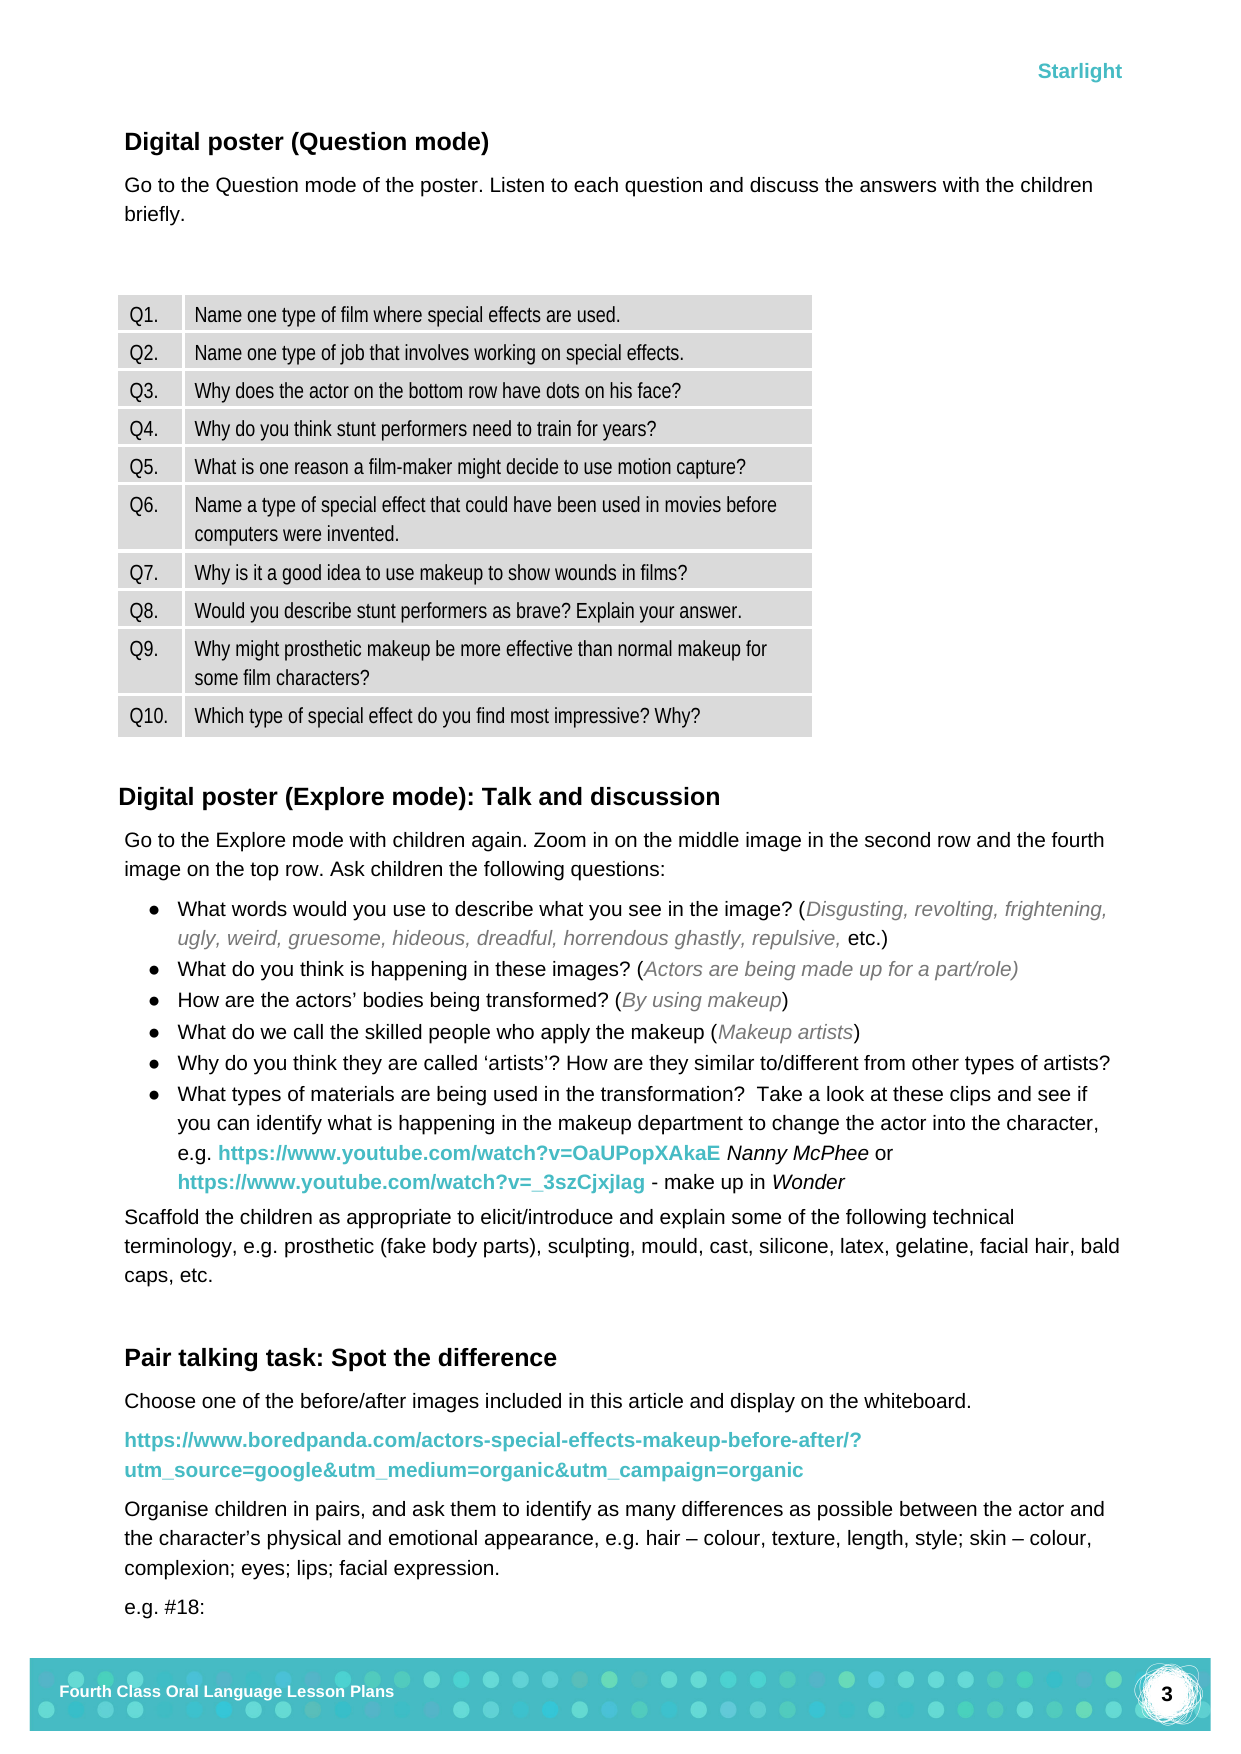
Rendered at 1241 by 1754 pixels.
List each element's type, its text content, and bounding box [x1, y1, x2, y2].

text Go to the Explore mode with children again. Zoom in on the middle image in the second row and the fourth image on the top row. Ask children the following questions: [124, 823, 1122, 881]
table_cell Q8. [118, 591, 182, 626]
text What do we call the skilled people who apply the makeup (Makeup artists) [148, 1014, 1122, 1043]
table_cell Name one type of job that involves working on special effects. [185, 333, 812, 368]
table_cell What is one reason a film-maker might decide to use motion capture? [185, 447, 812, 482]
subtitle Digital poster (Question mode) [124, 118, 1033, 156]
table_cell Q10. [118, 696, 182, 737]
table_cell Q5. [118, 447, 182, 482]
table_cell Q9. [118, 629, 182, 693]
table_cell Name a type of special effect that could have been used in movies before computers were invented. [185, 485, 812, 549]
text Go to the Question mode of the poster. Listen to each question and discuss the answers with the children briefly. [124, 167, 1122, 226]
table_cell Which type of special effect do you find most impressive? Why? [185, 696, 812, 737]
subtitle Digital poster (Explore mode): Talk and discussion [118, 773, 1033, 811]
text How are the actors’ bodies being transformed? (By using makeup) [148, 983, 1122, 1012]
table_cell Q4. [118, 409, 182, 444]
text Choose one of the before/after images included in this article and display on the whiteboard. [124, 1383, 1122, 1413]
table_cell Q7. [118, 553, 182, 587]
text Organise children in pairs, and ask them to identify as many differences as possible between the actor and the character’s physical and emotional appearance, e.g. hair – colour, texture, length, style; skin – colour, complexion; eyes; lips; facial expression. [124, 1492, 1122, 1579]
text What do you think is happening in these images? (Actors are being made up for a part/role) [148, 952, 1122, 981]
table_cell Q2. [118, 333, 182, 368]
table_cell Why does the actor on the bottom row have dots on his face? [185, 371, 812, 406]
table_cell Why is it a good idea to use makeup to show wounds in films? [185, 553, 812, 587]
table_header Q1. [118, 295, 182, 329]
table_cell Why do you think stunt performers need to train for years? [185, 409, 812, 444]
subtitle Pair talking task: Spot the difference [124, 1334, 1033, 1372]
text What types of materials are being used in the transformation? Take a look at these clips and see if you can identify what is happening in the makeup department to change the actor into the character, e.g. https://www.youtube.com/watch?v=OaUPopXAkaE Nanny McPhee or https://www.youtube.com/watch?v=_3szCjxjIag - make up in Wonder [148, 1077, 1122, 1193]
text Scaffold the children as appropriate to elicit/introduce and explain some of the following technical terminology, e.g. prosthetic (fake body parts), sculpting, mould, cast, silicone, latex, gelatine, facial hair, bald caps, etc. [124, 1200, 1122, 1287]
text https://www.boredpanda.com/actors-special-effects-makeup-before-after/?utm_source=google&utm_medium=organic&utm_campaign=organic [124, 1423, 1122, 1481]
text What words would you use to describe what you see in the image? (Disgusting, revolting, frightening, ugly, weird, gruesome, hideous, dreadful, horrendous ghastly, repulsive, etc.) [148, 891, 1122, 950]
table_cell Why might prosthetic makeup be more effective than normal makeup for some film characters? [185, 629, 812, 693]
text e.g. #18: [124, 1590, 1122, 1619]
table_cell Q3. [118, 371, 182, 406]
table_cell Would you describe stunt performers as brave? Explain your answer. [185, 591, 812, 626]
table_header Name one type of film where special effects are used. [185, 295, 812, 329]
text Why do you think they are called ‘artists’? How are they similar to/different from other types of artists? [148, 1046, 1122, 1075]
table_cell Q6. [118, 485, 182, 549]
picture [29, 1658, 1211, 1731]
